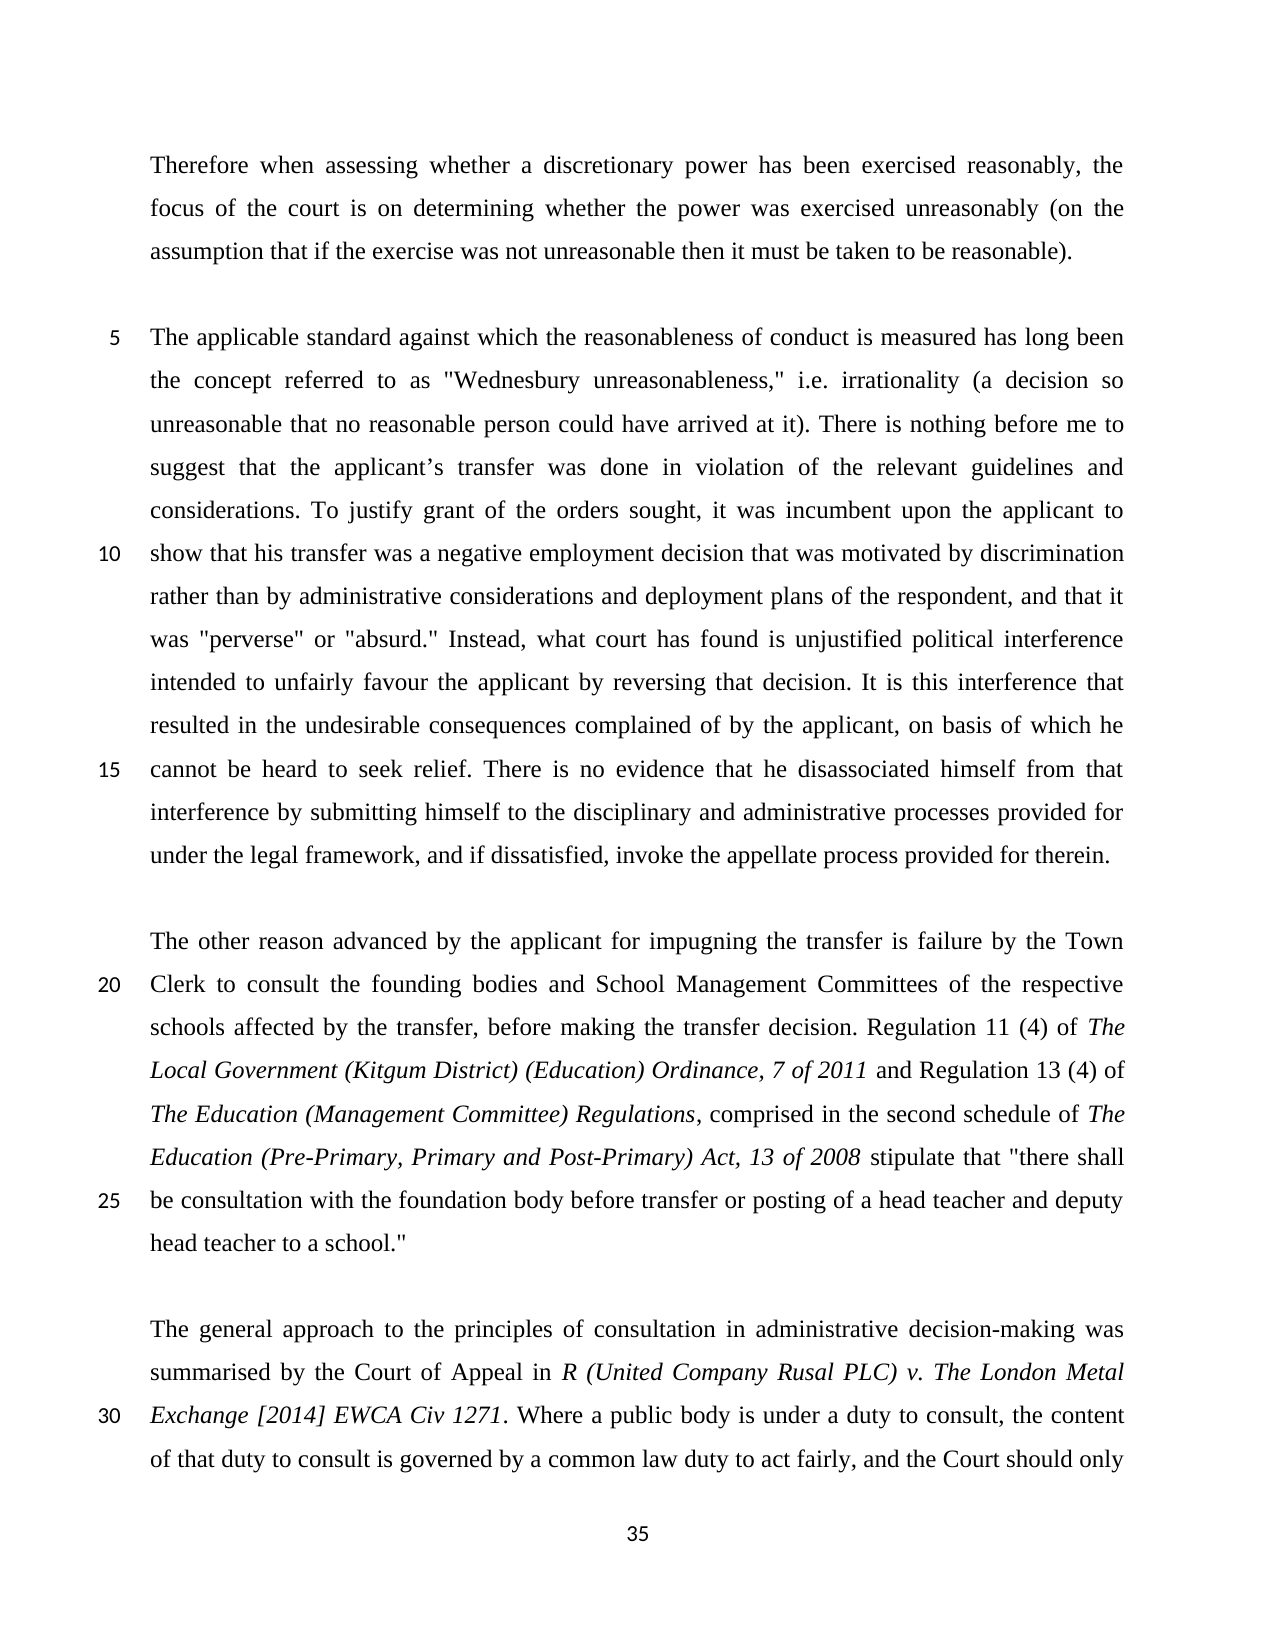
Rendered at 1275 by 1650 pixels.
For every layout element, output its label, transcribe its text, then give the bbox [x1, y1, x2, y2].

text The applicable standard against which the reasonableness of conduct is measured has long been the concept referred to as "Wednesbury unreasonableness," i.e. irrationality (a decision so unreasonable that no reasonable person could have arrived at it). There is nothing before me to suggest that the applicant’s transfer was done in violation of the relevant guidelines and considerations. To justify grant of the orders sought, it was incumbent upon the applicant to show that his transfer was a negative employment decision that was motivated by discrimination rather than by administrative considerations and deployment plans of the respondent, and that it was "perverse" or "absurd." Instead, what court has found is unjustified political interference intended to unfairly favour the applicant by reversing that decision. It is this interference that resulted in the undesirable consequences complained of by the applicant, on basis of which he cannot be heard to seek relief. There is no evidence that he disassociated himself from that interference by submitting himself to the disciplinary and administrative processes provided for under the legal framework, and if dissatisfied, invoke the appellate process provided for therein. [150, 322, 1125, 869]
text The other reason advanced by the applicant for impugning the transfer is failure by the Town Clerk to consult the founding bodies and School Management Committees of the respective schools affected by the transfer, before making the transfer decision. Regulation 11 (4) of The Local Government (Kitgum District) (Education) Ordinance, 7 of 2011 and Regulation 13 (4) of The Education (Management Committee) Regulations, comprised in the second schedule of The Education (Pre-Primary, Primary and Post-Primary) Act, 13 of 2008 stipulate that "there shall be consultation with the foundation body before transfer or posting of a head teacher and deputy head teacher to a school." [150, 926, 1125, 1257]
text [150, 150, 1125, 265]
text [150, 1314, 1125, 1472]
